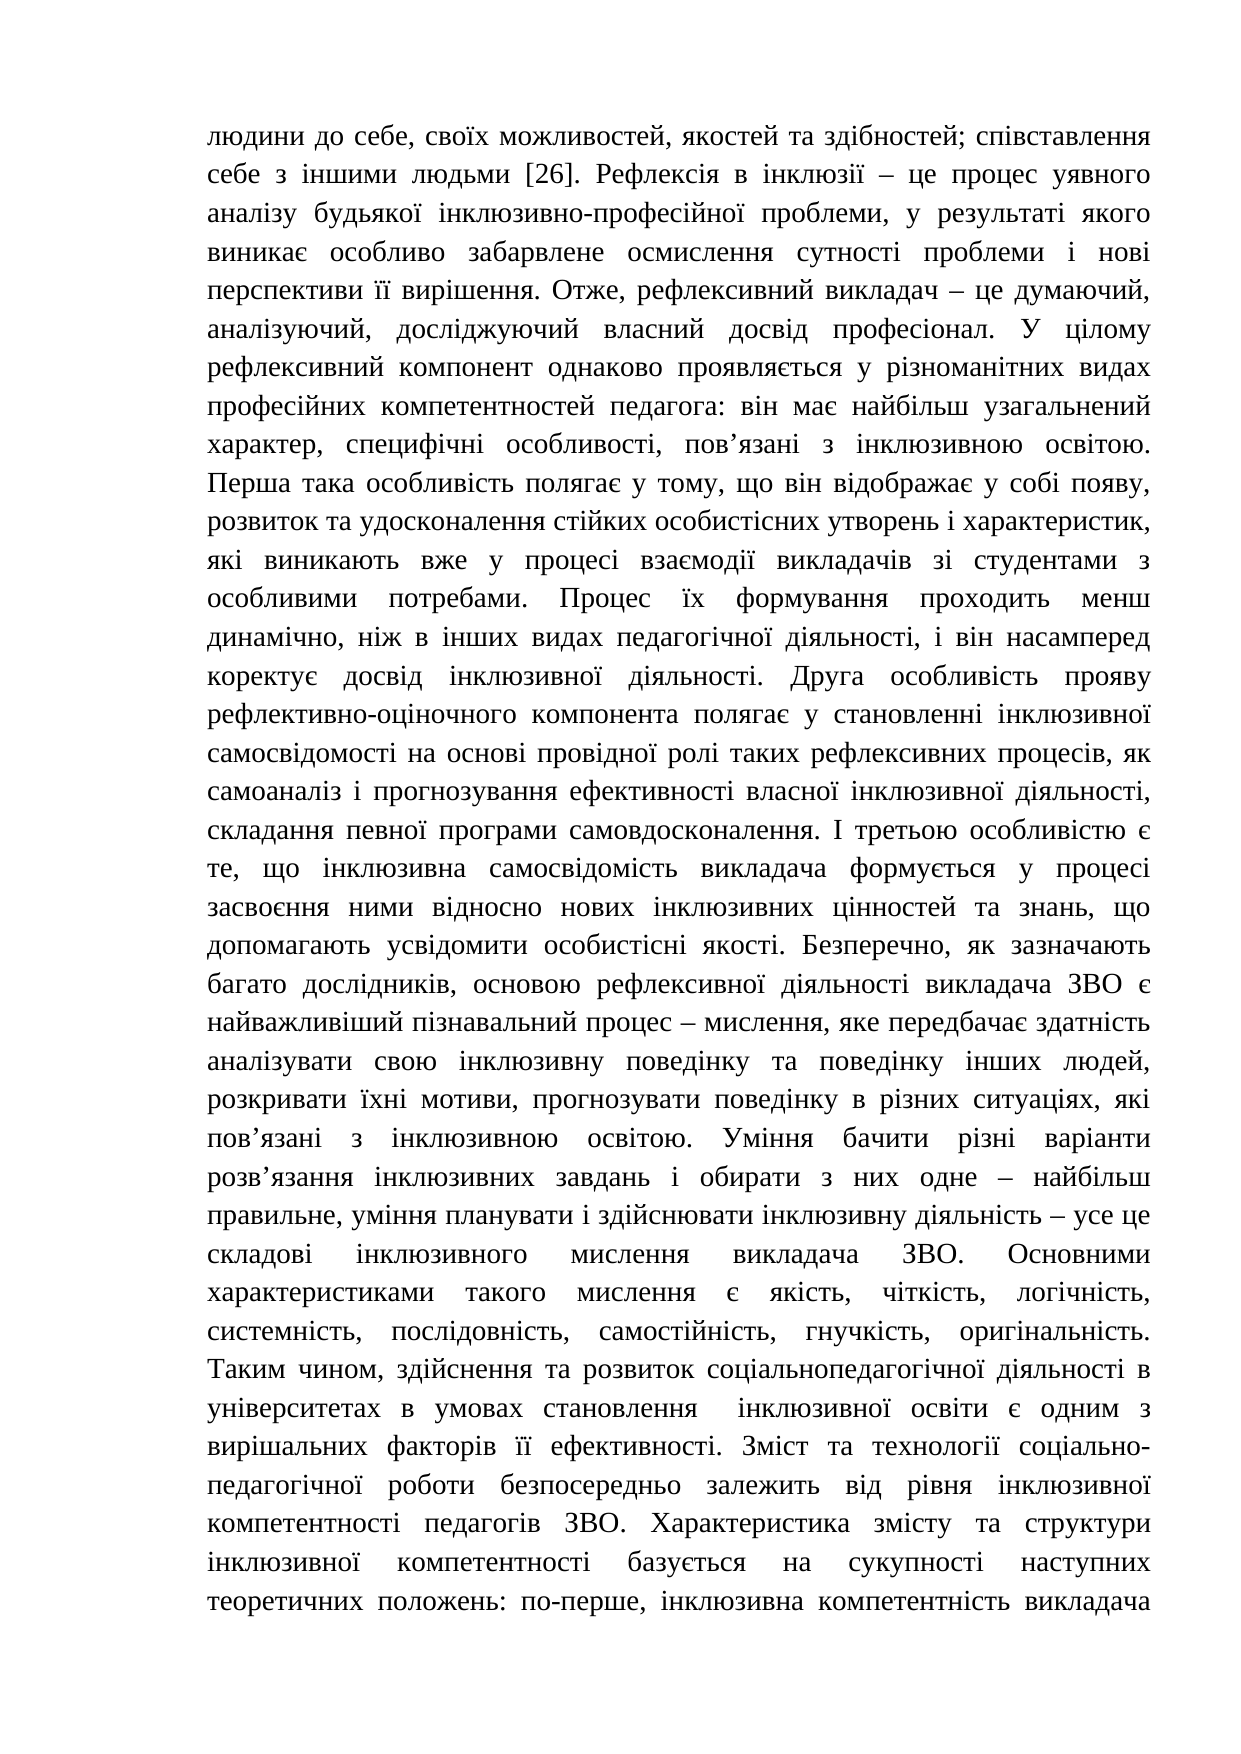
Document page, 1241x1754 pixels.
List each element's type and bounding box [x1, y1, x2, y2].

text [207, 118, 1152, 1616]
